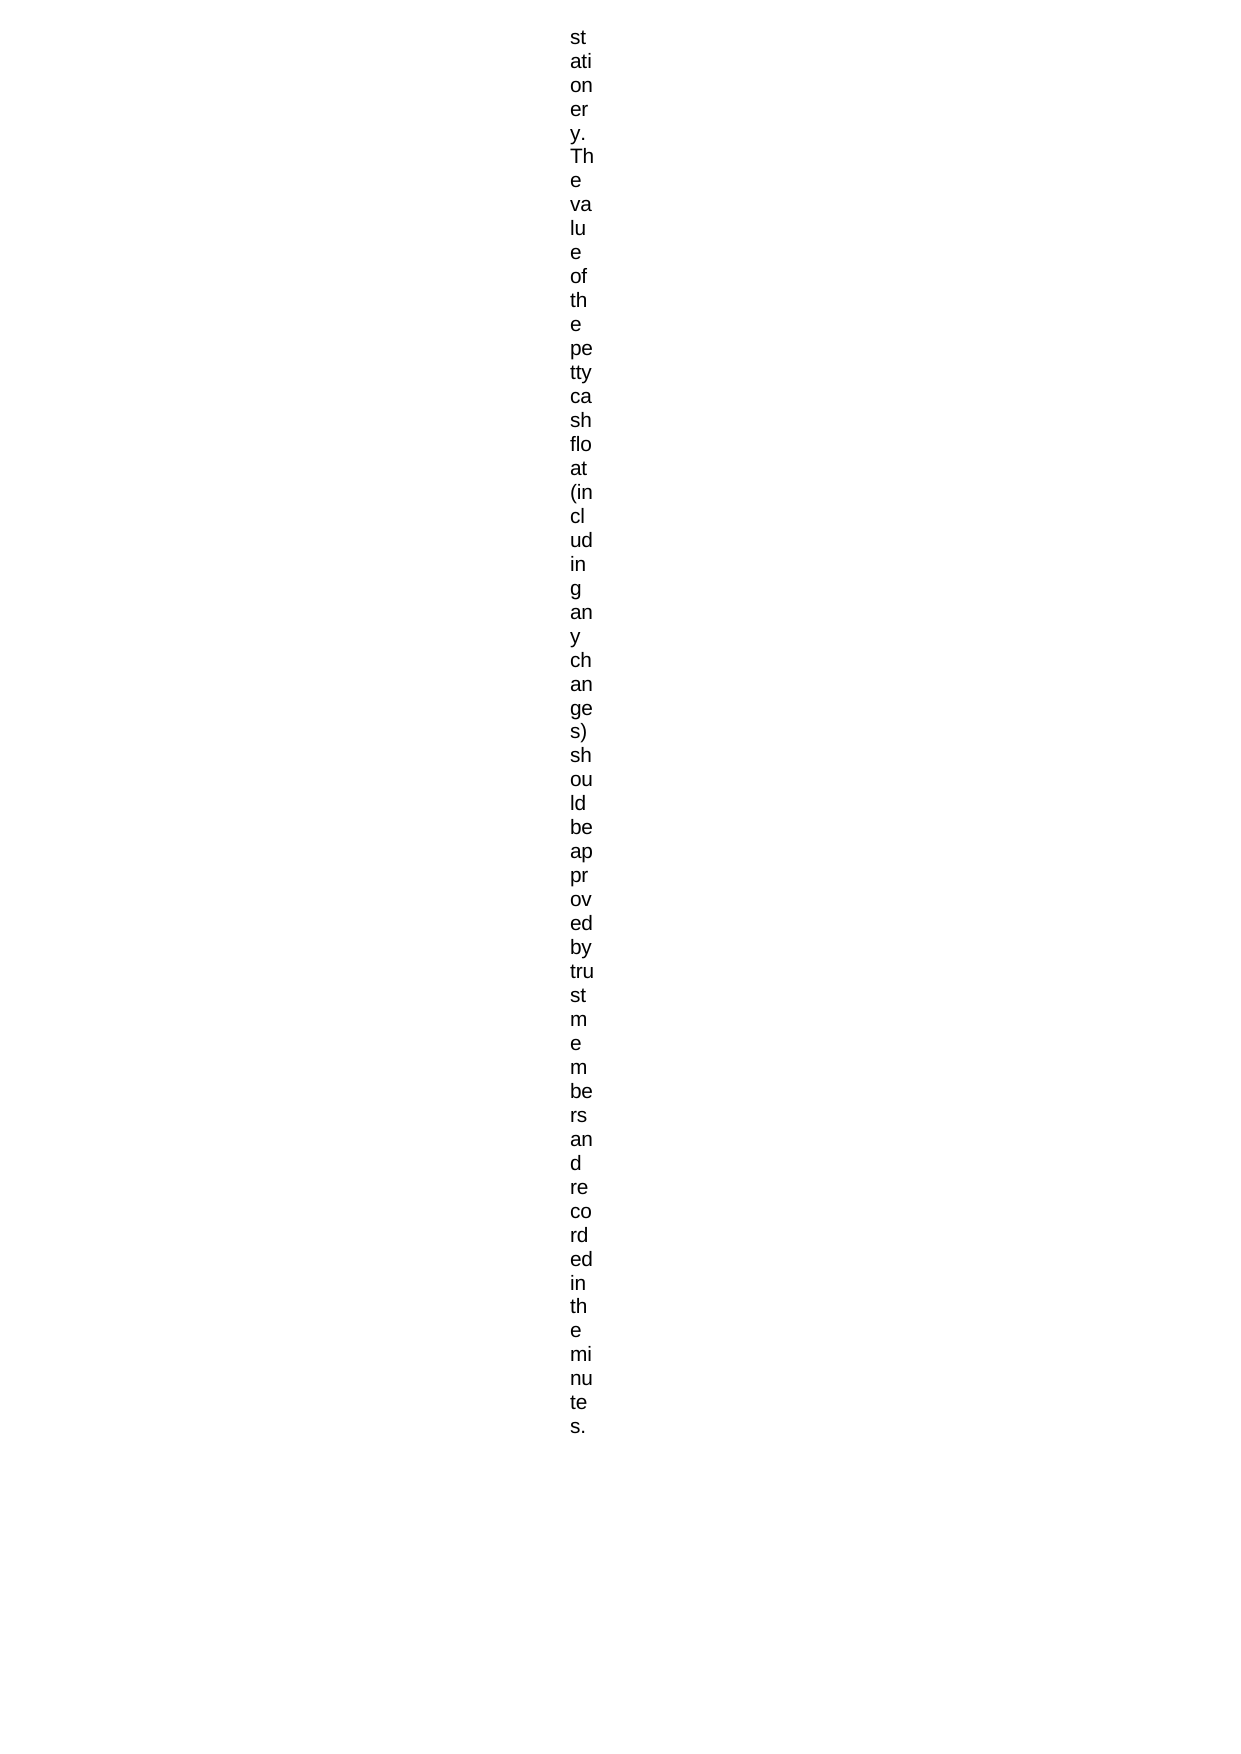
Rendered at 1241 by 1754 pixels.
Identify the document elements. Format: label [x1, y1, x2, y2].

text [570, 25, 596, 1438]
